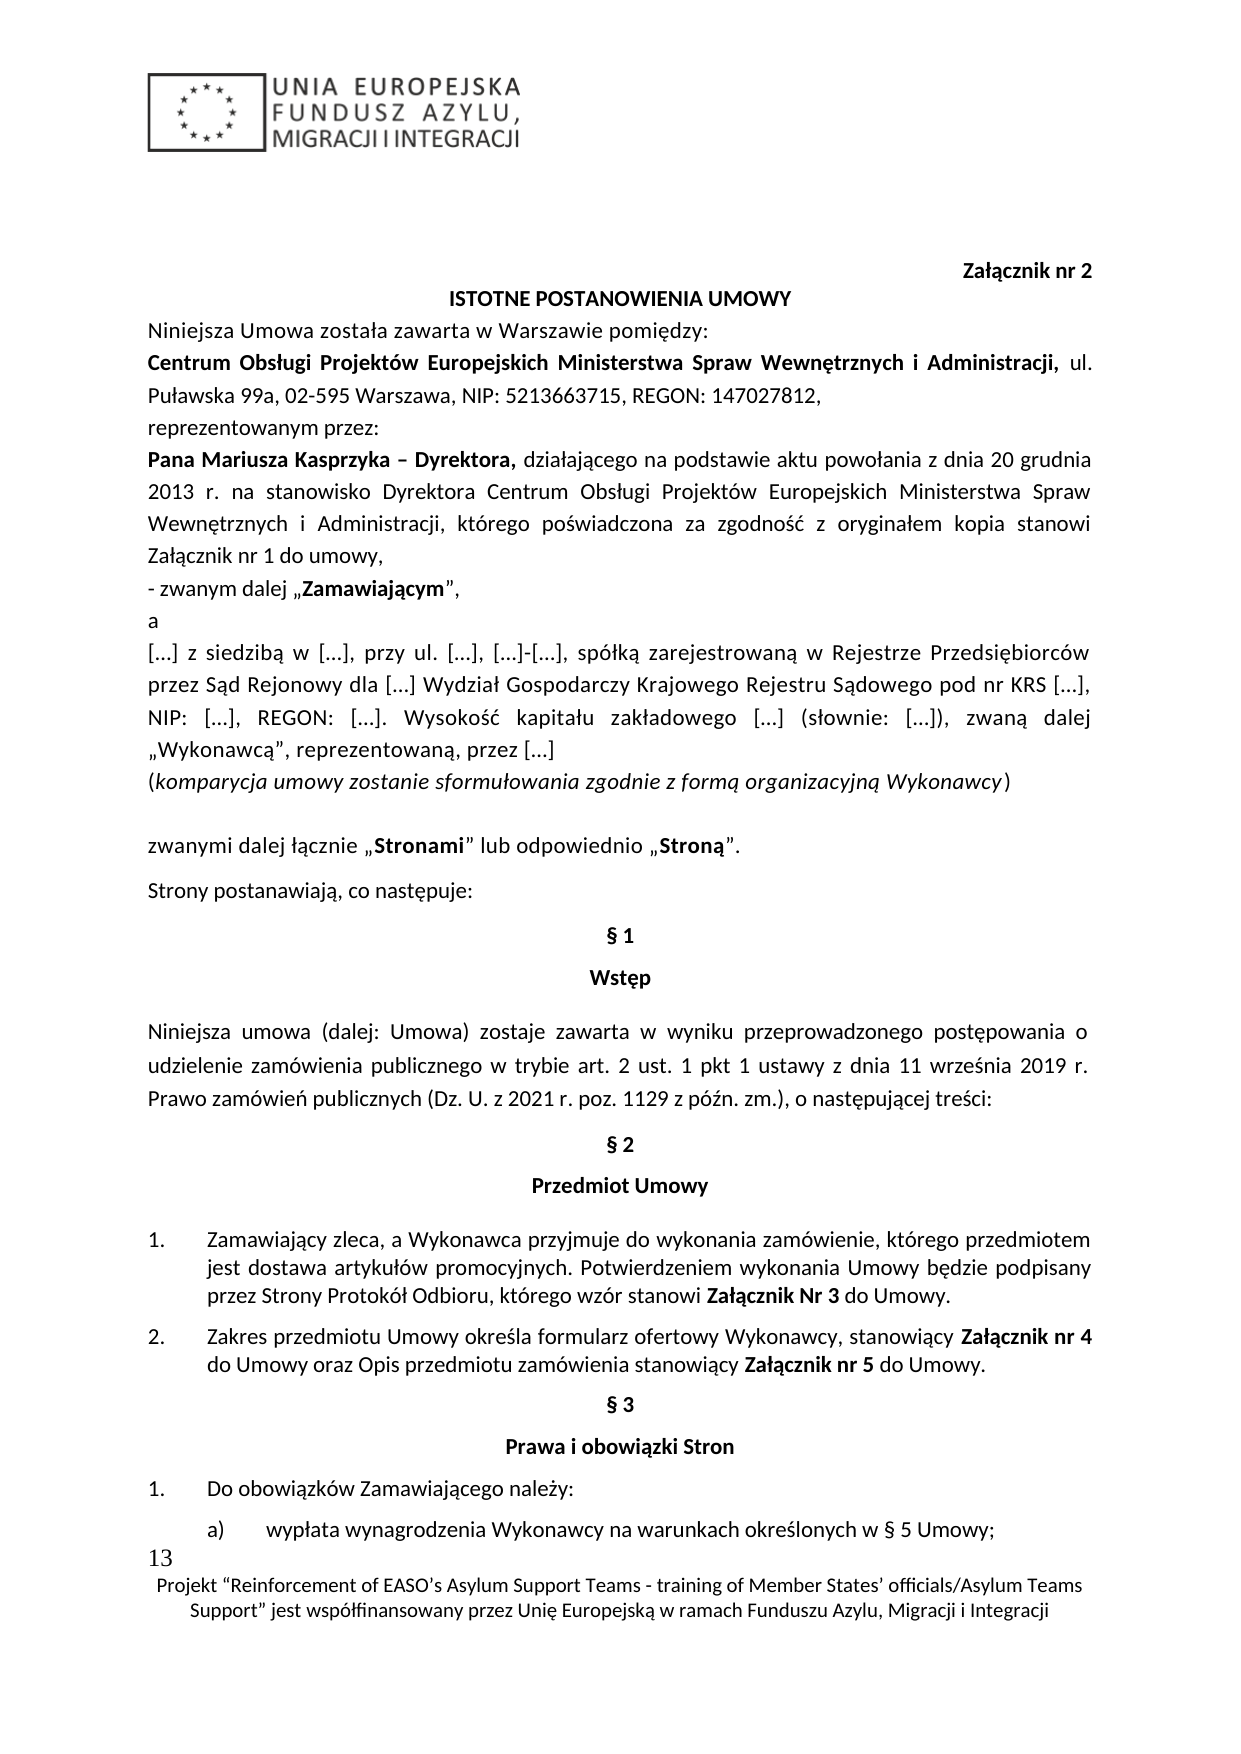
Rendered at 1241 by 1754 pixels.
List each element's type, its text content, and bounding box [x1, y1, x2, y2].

text Prawa i obowiązki Stron [148, 1432, 1092, 1460]
list wypłata wynagrodzenia Wykonawcy na warunkach określonych w § 5 Umowy; [207, 1515, 1092, 1543]
list Zamawiający zleca, a Wykonawca przyjmuje do wykonania zamówienie, którego przedmiotem jest dostawa artykułów promocyjnych. Potwierdzeniem wykonania Umowy będzie podpisany przez Strony Protokół Odbioru, którego wzór stanowi Załącznik Nr 3 do Umowy. [148, 1225, 1092, 1309]
text § 3 [148, 1390, 1092, 1418]
text zwanymi dalej łącznie „Stronami” lub odpowiednio „Stroną”. [148, 831, 1092, 859]
text § 1 [148, 921, 1092, 949]
text Niniejsza Umowa została zawarta w Warszawie pomiędzy: [148, 316, 1092, 344]
list Do obowiązków Zamawiającego należy: [148, 1474, 1092, 1502]
text Pana Mariusza Kasprzyka – Dyrektora, działającego na podstawie aktu powołania z dnia 20 grudnia 2013 r. na stanowisko Dyrektora Centrum Obsługi Projektów Europejskich Ministerstwa Spraw Wewnętrznych i Administracji, którego poświadczona za zgodność z oryginałem kopia stanowi Załącznik nr 1 do umowy, [148, 445, 1092, 570]
text reprezentowanym przez: [148, 413, 1092, 441]
text Przedmiot Umowy [148, 1171, 1092, 1199]
text Strony postanawiają, co następuje: [148, 876, 1092, 904]
picture [147, 73, 520, 152]
list Zakres przedmiotu Umowy określa formularz ofertowy Wykonawcy, stanowiący Załącznik nr 4 do Umowy oraz Opis przedmiotu zamówienia stanowiący Załącznik nr 5 do Umowy. [148, 1322, 1092, 1378]
text § 2 [148, 1130, 1092, 1158]
text Wstęp [148, 963, 1092, 991]
text Niniejsza umowa (dalej: Umowa) zostaje zawarta w wyniku przeprowadzonego postępowania o udzielenie zamówienia publicznego w trybie art. 2 ust. 1 pkt 1 ustawy z dnia 11 września 2019 r. Prawo zamówień publicznych (Dz. U. z 2021 r. poz. 1129 z późn. zm.), o następującej treści: [148, 1017, 1090, 1112]
text Załącznik nr 2 [148, 256, 1092, 284]
text ISTOTNE POSTANOWIENIA UMOWY [148, 284, 1092, 312]
text (komparycja umowy zostanie sformułowania zgodnie z formą organizacyjną Wykonawcy) [148, 767, 1092, 795]
text - zwanym dalej „Zamawiającym”, [148, 574, 1092, 602]
text […] z siedzibą w […], przy ul. […], […]-[…], spółką zarejestrowaną w Rejestrze Przedsiębiorców przez Sąd Rejonowy dla […] Wydział Gospodarczy Krajowego Rejestru Sądowego pod nr KRS […], NIP: […], REGON: […]. Wysokość kapitału zakładowego […] (słownie: […]), zwaną dalej „Wykonawcą”, reprezentowaną, przez […] [148, 638, 1092, 763]
text Centrum Obsługi Projektów Europejskich Ministerstwa Spraw Wewnętrznych i Administracji, ul. Puławska 99a, 02-595 Warszawa, NIP: 5213663715, REGON: 147027812, [148, 348, 1092, 409]
text a [148, 606, 1092, 634]
